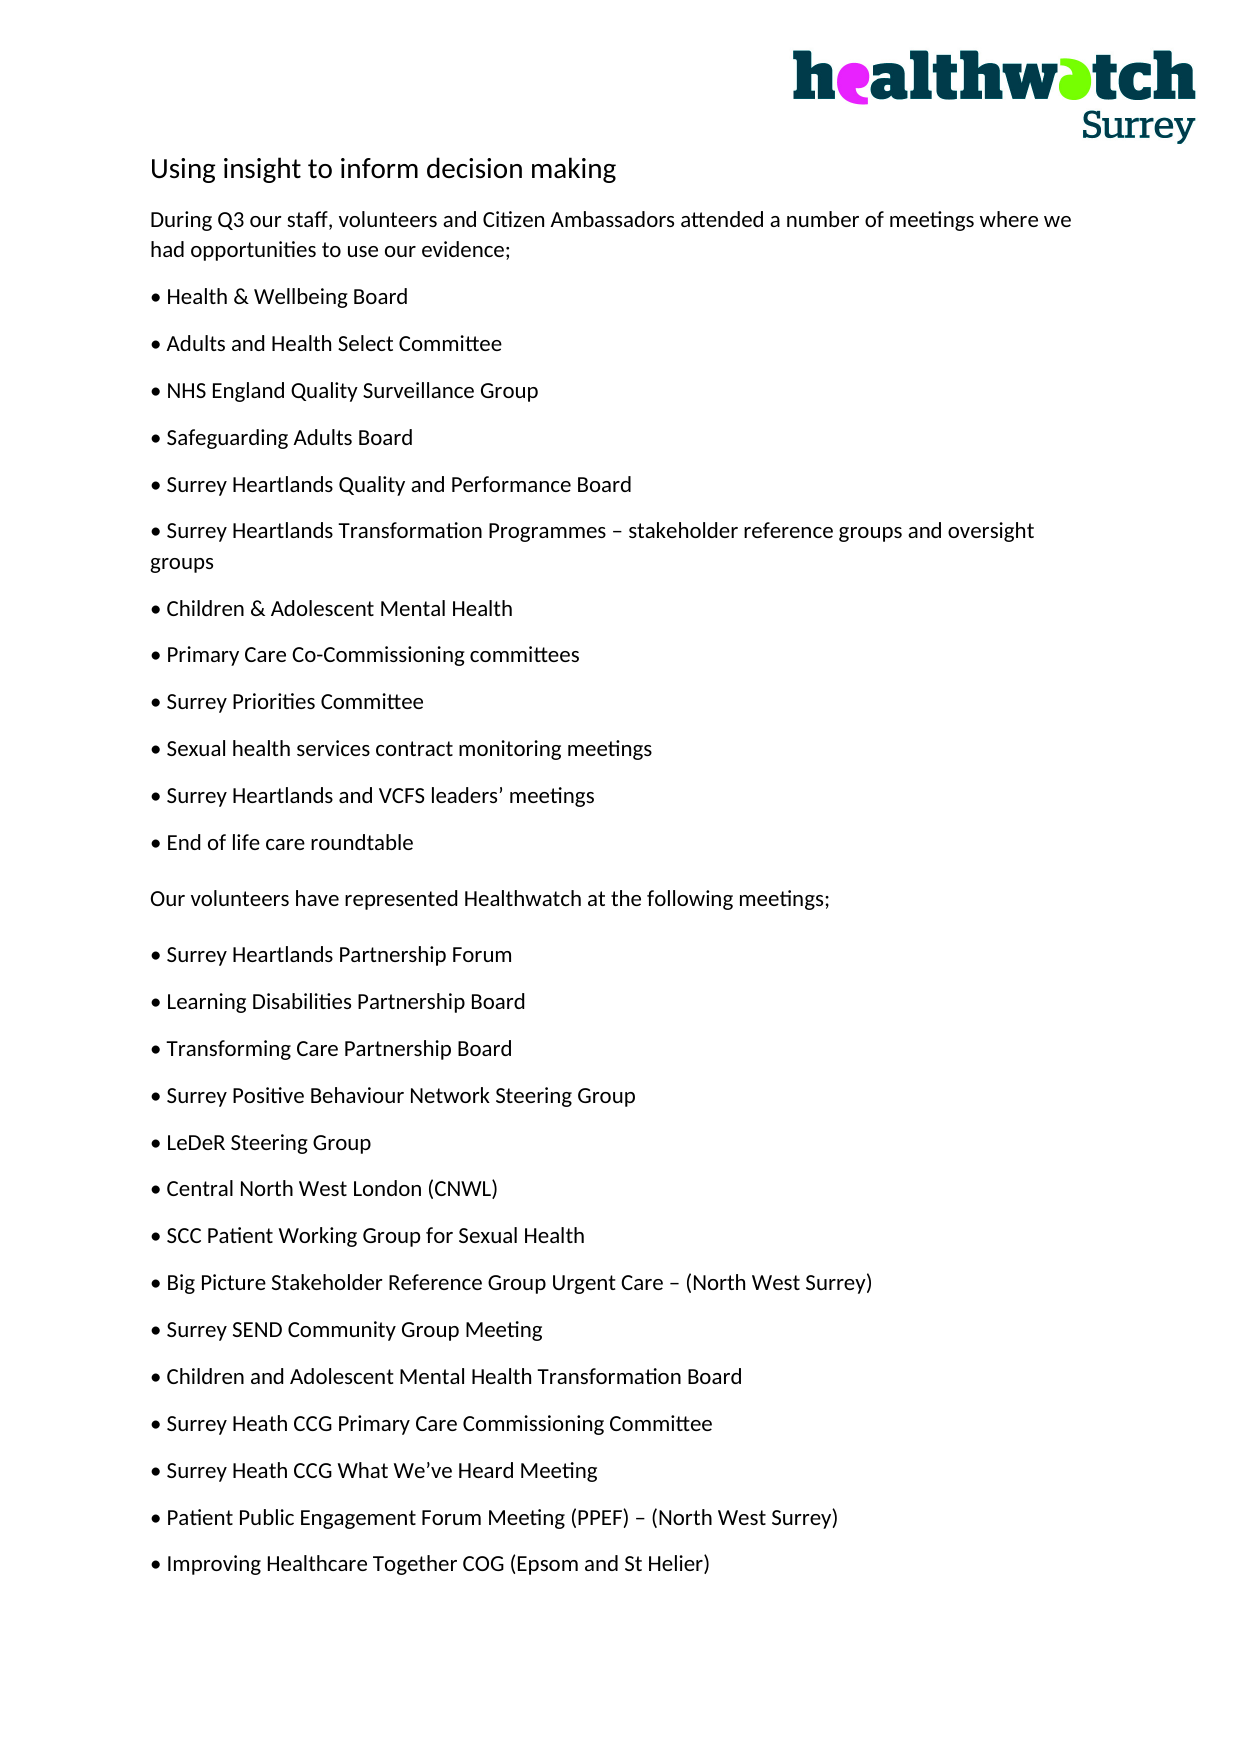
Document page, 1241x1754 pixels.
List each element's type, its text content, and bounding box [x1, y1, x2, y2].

text • Patient Public Engagement Forum Meeting (PPEF) – (North West Surrey) [150, 1503, 1090, 1531]
text • Surrey Heartlands Partnership Forum [150, 940, 1090, 968]
text • Surrey Heath CCG What We’ve Heard Meeting [150, 1456, 1090, 1484]
text • Learning Disabilities Partnership Board [150, 987, 1090, 1015]
text • Sexual health services contract monitoring meetings [150, 734, 1090, 762]
text • Surrey SEND Community Group Meeting [150, 1315, 1090, 1343]
text • Children & Adolescent Mental Health [150, 594, 1090, 622]
text • NHS England Quality Surveillance Group [150, 376, 1090, 404]
text • Improving Healthcare Together COG (Epsom and St Helier) [150, 1549, 1090, 1577]
text • LeDeR Steering Group [150, 1128, 1090, 1156]
text • Big Picture Stakeholder Reference Group Urgent Care – (North West Surrey) [150, 1268, 1090, 1296]
picture [781, 43, 1203, 147]
text During Q3 our staff, volunteers and Citizen Ambassadors attended a number of meetings where we had opportunities to use our evidence; [150, 205, 1090, 263]
text • Surrey Priorities Committee [150, 687, 1090, 715]
text • End of life care roundtable [150, 828, 1090, 856]
text • Surrey Heartlands Quality and Performance Board [150, 470, 1090, 498]
text • Primary Care Co-Commissioning committees [150, 641, 1090, 668]
text • Safeguarding Adults Board [150, 423, 1090, 451]
text • Surrey Heath CCG Primary Care Commissioning Committee [150, 1409, 1090, 1437]
text Our volunteers have represented Healthwatch at the following meetings; [150, 884, 1090, 912]
text • Adults and Health Select Committee [150, 329, 1090, 357]
text • Surrey Heartlands Transformation Programmes – stakeholder reference groups and oversight groups [150, 517, 1090, 575]
text • Surrey Heartlands and VCFS leaders’ meetings [150, 781, 1090, 809]
text Using insight to inform decision making [150, 150, 1090, 186]
text • Surrey Positive Behaviour Network Steering Group [150, 1081, 1090, 1109]
text • Health & Wellbeing Board [150, 282, 1090, 310]
text • SCC Patient Working Group for Sexual Health [150, 1221, 1090, 1249]
text • Children and Adolescent Mental Health Transformation Board [150, 1362, 1090, 1390]
text • Central North West London (CNWL) [150, 1174, 1090, 1202]
text • Transforming Care Partnership Board [150, 1034, 1090, 1062]
